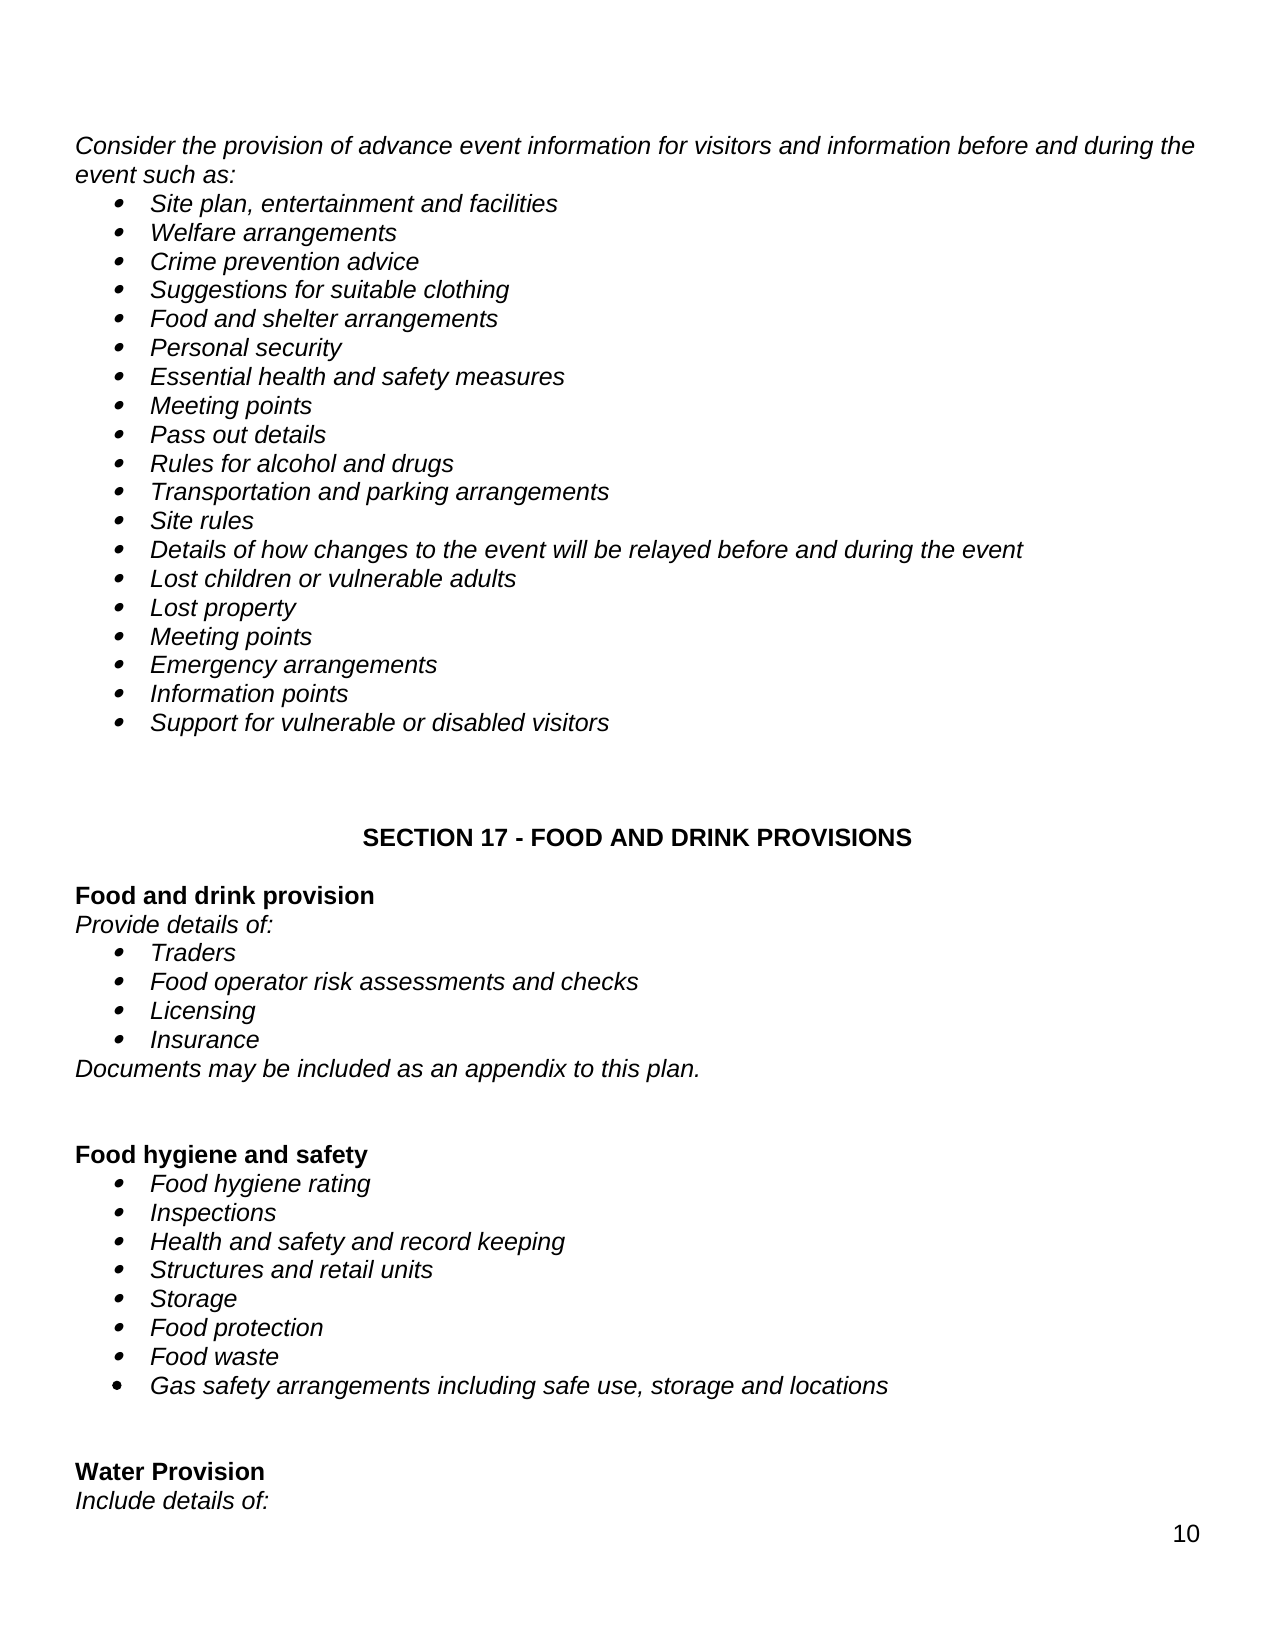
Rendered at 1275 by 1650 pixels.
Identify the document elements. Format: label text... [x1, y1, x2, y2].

list Personal security [112, 333, 1200, 362]
list Emergency arrangements [112, 651, 1200, 679]
list Gas safety arrangements including safe use, storage and locations [112, 1371, 1200, 1399]
list Structures and retail units [112, 1255, 1200, 1284]
text Documents may be included as an appendix to this plan. [75, 1054, 1200, 1082]
list Site rules [112, 506, 1200, 535]
list Suggestions for suitable clothing [112, 275, 1200, 304]
text Include details of: [75, 1486, 1200, 1514]
list Rules for alcohol and drugs [112, 448, 1200, 477]
text Food and drink provision [75, 881, 1200, 909]
text Provide details of: [75, 909, 1200, 938]
list Lost children or vulnerable adults [112, 564, 1200, 593]
list Health and safety and record keeping [112, 1226, 1200, 1255]
list Lost property [112, 593, 1200, 622]
list Food operator risk assessments and checks [112, 967, 1200, 996]
list Traders [112, 938, 1200, 967]
list Crime prevention advice [112, 247, 1200, 275]
list Insurance [112, 1025, 1200, 1054]
list Meeting points [112, 391, 1200, 420]
text Consider the provision of advance event information for visitors and information before and during the event such as: [75, 131, 1200, 189]
list Support for vulnerable or disabled visitors [112, 708, 1200, 737]
list Essential health and safety measures [112, 362, 1200, 391]
list Information points [112, 679, 1200, 708]
list Storage [112, 1284, 1200, 1313]
list Meeting points [112, 622, 1200, 651]
list Food protection [112, 1313, 1200, 1342]
list Pass out details [112, 420, 1200, 448]
list Transportation and parking arrangements [112, 477, 1200, 506]
list Inspections [112, 1198, 1200, 1226]
text Water Provision [75, 1457, 1200, 1486]
list Welfare arrangements [112, 218, 1200, 247]
list Food hygiene rating [112, 1169, 1200, 1198]
text Food hygiene and safety [75, 1140, 1200, 1169]
list Food waste [112, 1342, 1200, 1371]
list Licensing [112, 996, 1200, 1025]
list Site plan, entertainment and facilities [112, 189, 1200, 218]
text SECTION 17 - FOOD AND DRINK PROVISIONS [75, 823, 1200, 852]
list Food and shelter arrangements [112, 304, 1200, 333]
list Details of how changes to the event will be relayed before and during the event [112, 535, 1200, 564]
